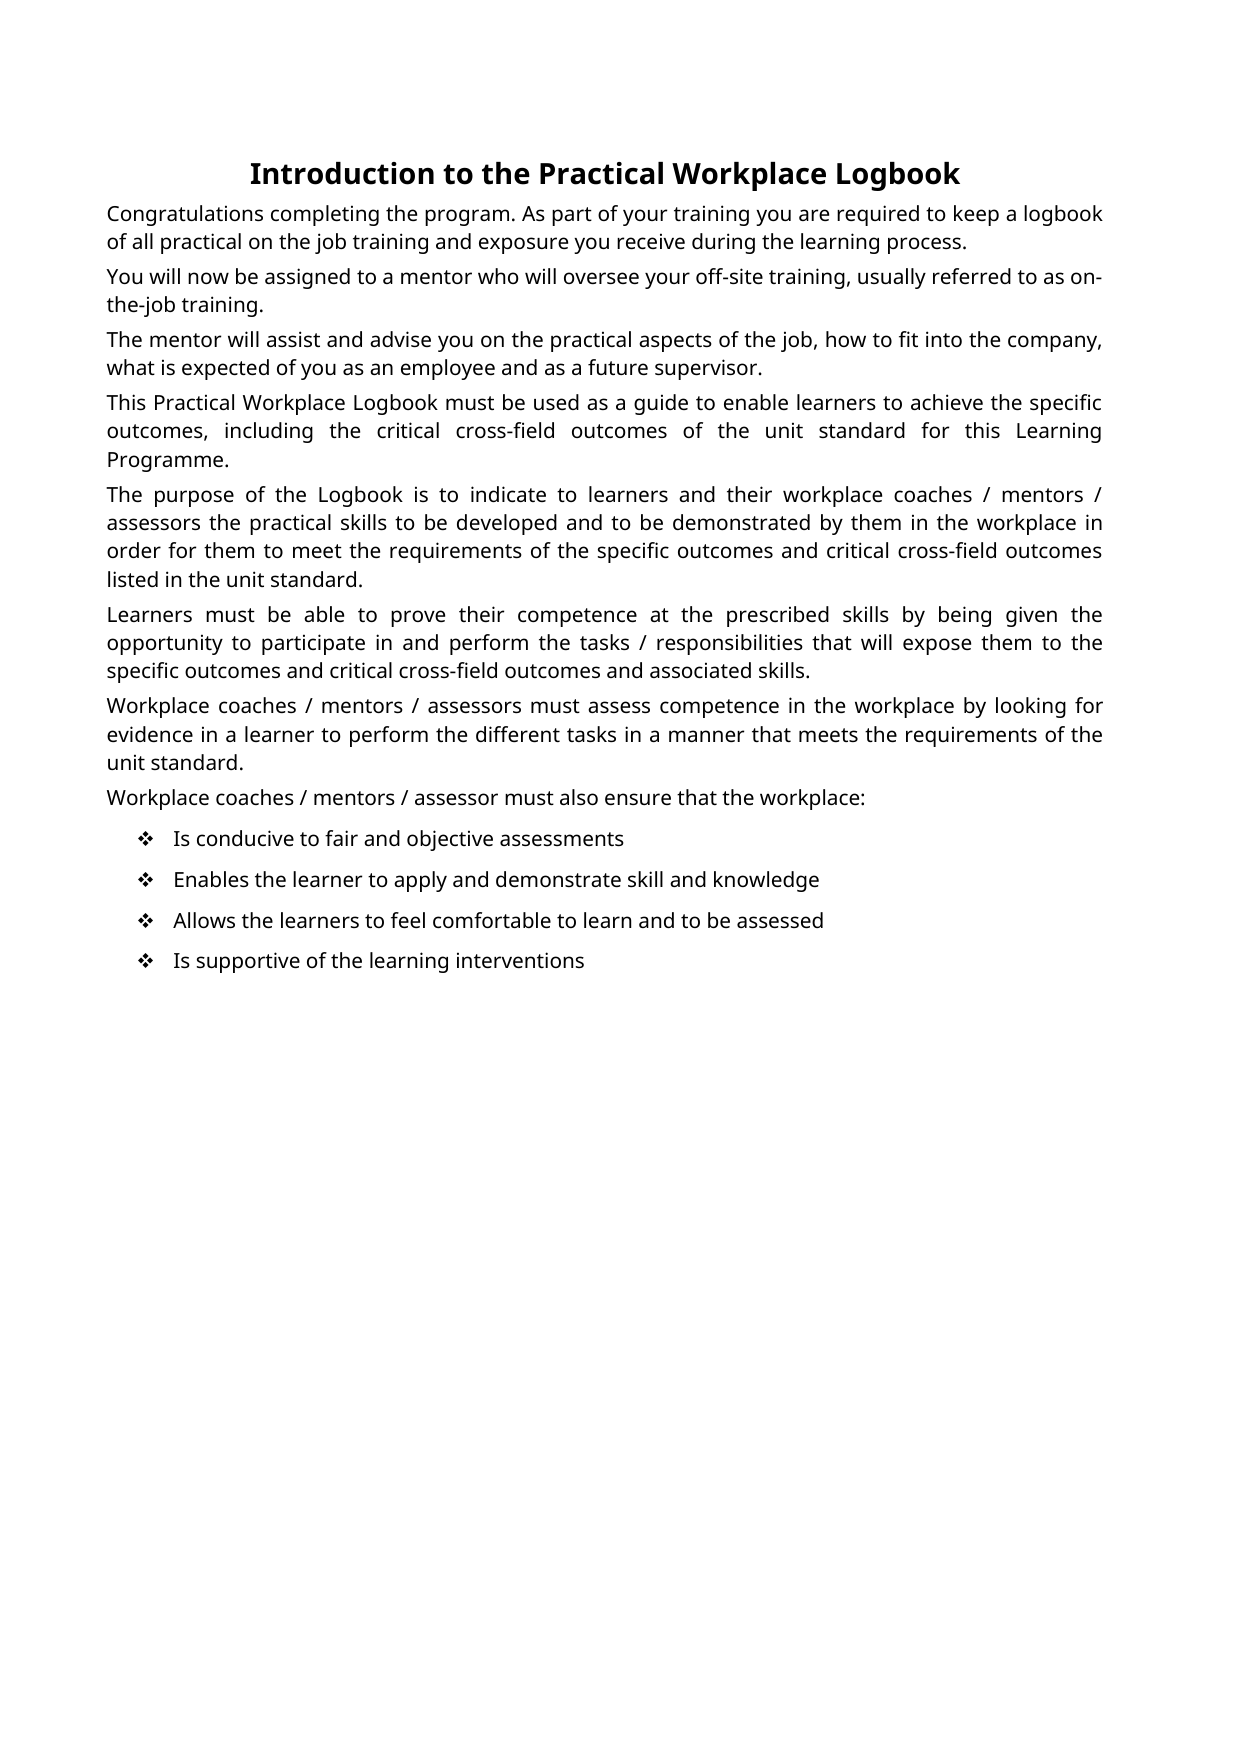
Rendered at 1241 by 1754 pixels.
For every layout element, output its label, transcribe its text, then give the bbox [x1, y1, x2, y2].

text You will now be assigned to a mentor who will oversee your off-site training, usually referred to as on-the-job training. [106, 262, 1104, 319]
list Allows the learners to feel comfortable to learn and to be assessed [136, 906, 1104, 934]
text This Practical Workplace Logbook must be used as a guide to enable learners to achieve the specific outcomes, including the critical cross-field outcomes of the unit standard for this Learning Programme. [106, 388, 1104, 473]
list Is supportive of the learning interventions [136, 947, 1104, 975]
text Congratulations completing the program. As part of your training you are required to keep a logbook of all practical on the job training and exposure you receive during the learning process. [106, 199, 1104, 256]
list Enables the learner to apply and demonstrate skill and knowledge [136, 865, 1104, 893]
text Workplace coaches / mentors / assessors must assess competence in the workplace by looking for evidence in a learner to perform the different tasks in a manner that meets the requirements of the unit standard. [106, 691, 1104, 777]
list Is conducive to fair and objective assessments [136, 824, 1104, 852]
text Workplace coaches / mentors / assessor must also ensure that the workplace: [106, 783, 1104, 811]
subtitle Introduction to the Practical Workplace Logbook [106, 153, 1104, 193]
text The purpose of the Logbook is to indicate to learners and their workplace coaches / mentors / assessors the practical skills to be developed and to be demonstrated by them in the workplace in order for them to meet the requirements of the specific outcomes and critical cross-field outcomes listed in the unit standard. [106, 480, 1104, 593]
text The mentor will assist and advise you on the practical aspects of the job, how to fit into the company, what is expected of you as an employee and as a future supervisor. [106, 325, 1104, 382]
text Learners must be able to prove their competence at the prescribed skills by being given the opportunity to participate in and perform the tasks / responsibilities that will expose them to the specific outcomes and critical cross-field outcomes and associated skills. [106, 600, 1104, 685]
